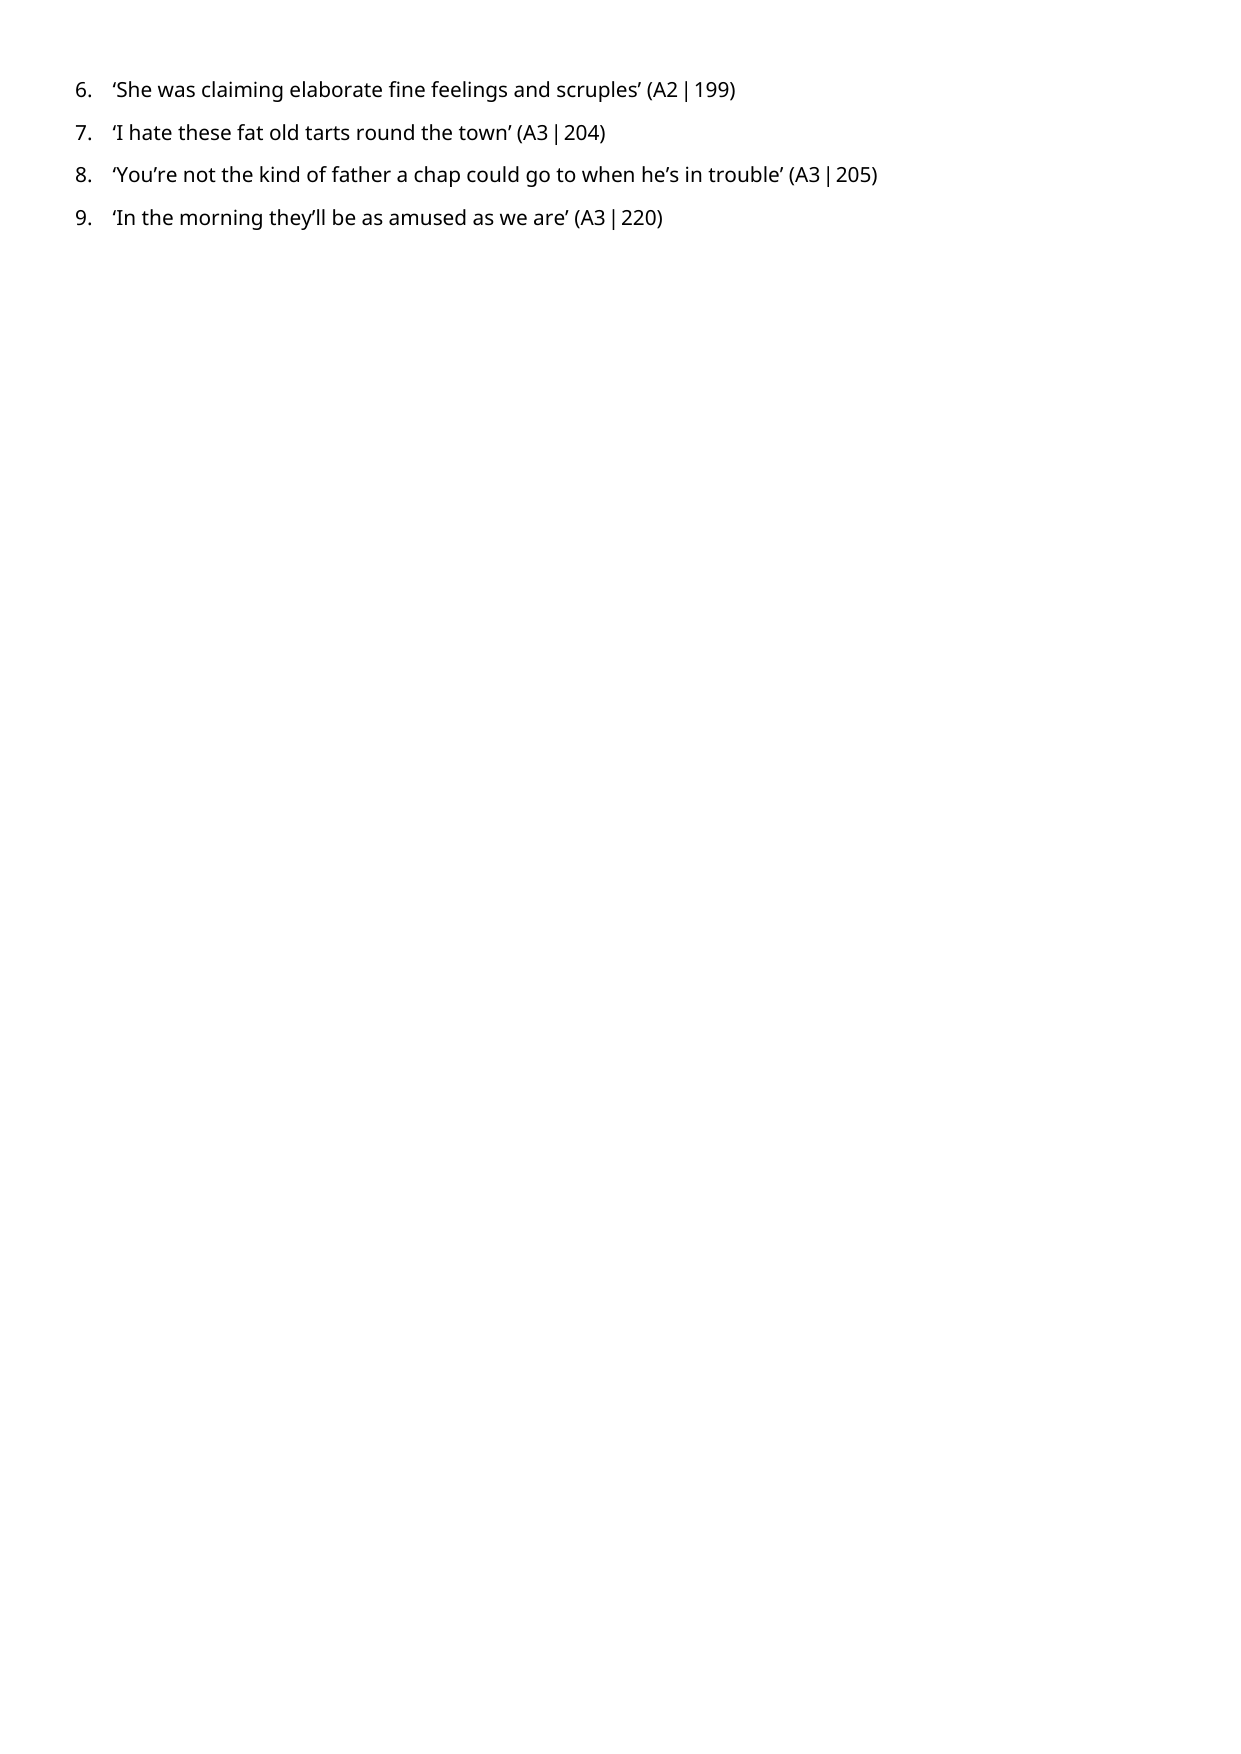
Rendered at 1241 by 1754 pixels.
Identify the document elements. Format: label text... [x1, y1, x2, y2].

list ‘I hate these fat old tarts round the town’ (A3 | 204) [75, 118, 1165, 146]
list ‘You’re not the kind of father a chap could go to when he’s in trouble’ (A3 | 205) [75, 160, 1165, 189]
list ‘She was claiming elaborate fine feelings and scruples’ (A2 | 199) [75, 75, 1165, 103]
list ‘In the morning they’ll be as amused as we are’ (A3 | 220) [75, 203, 1165, 231]
